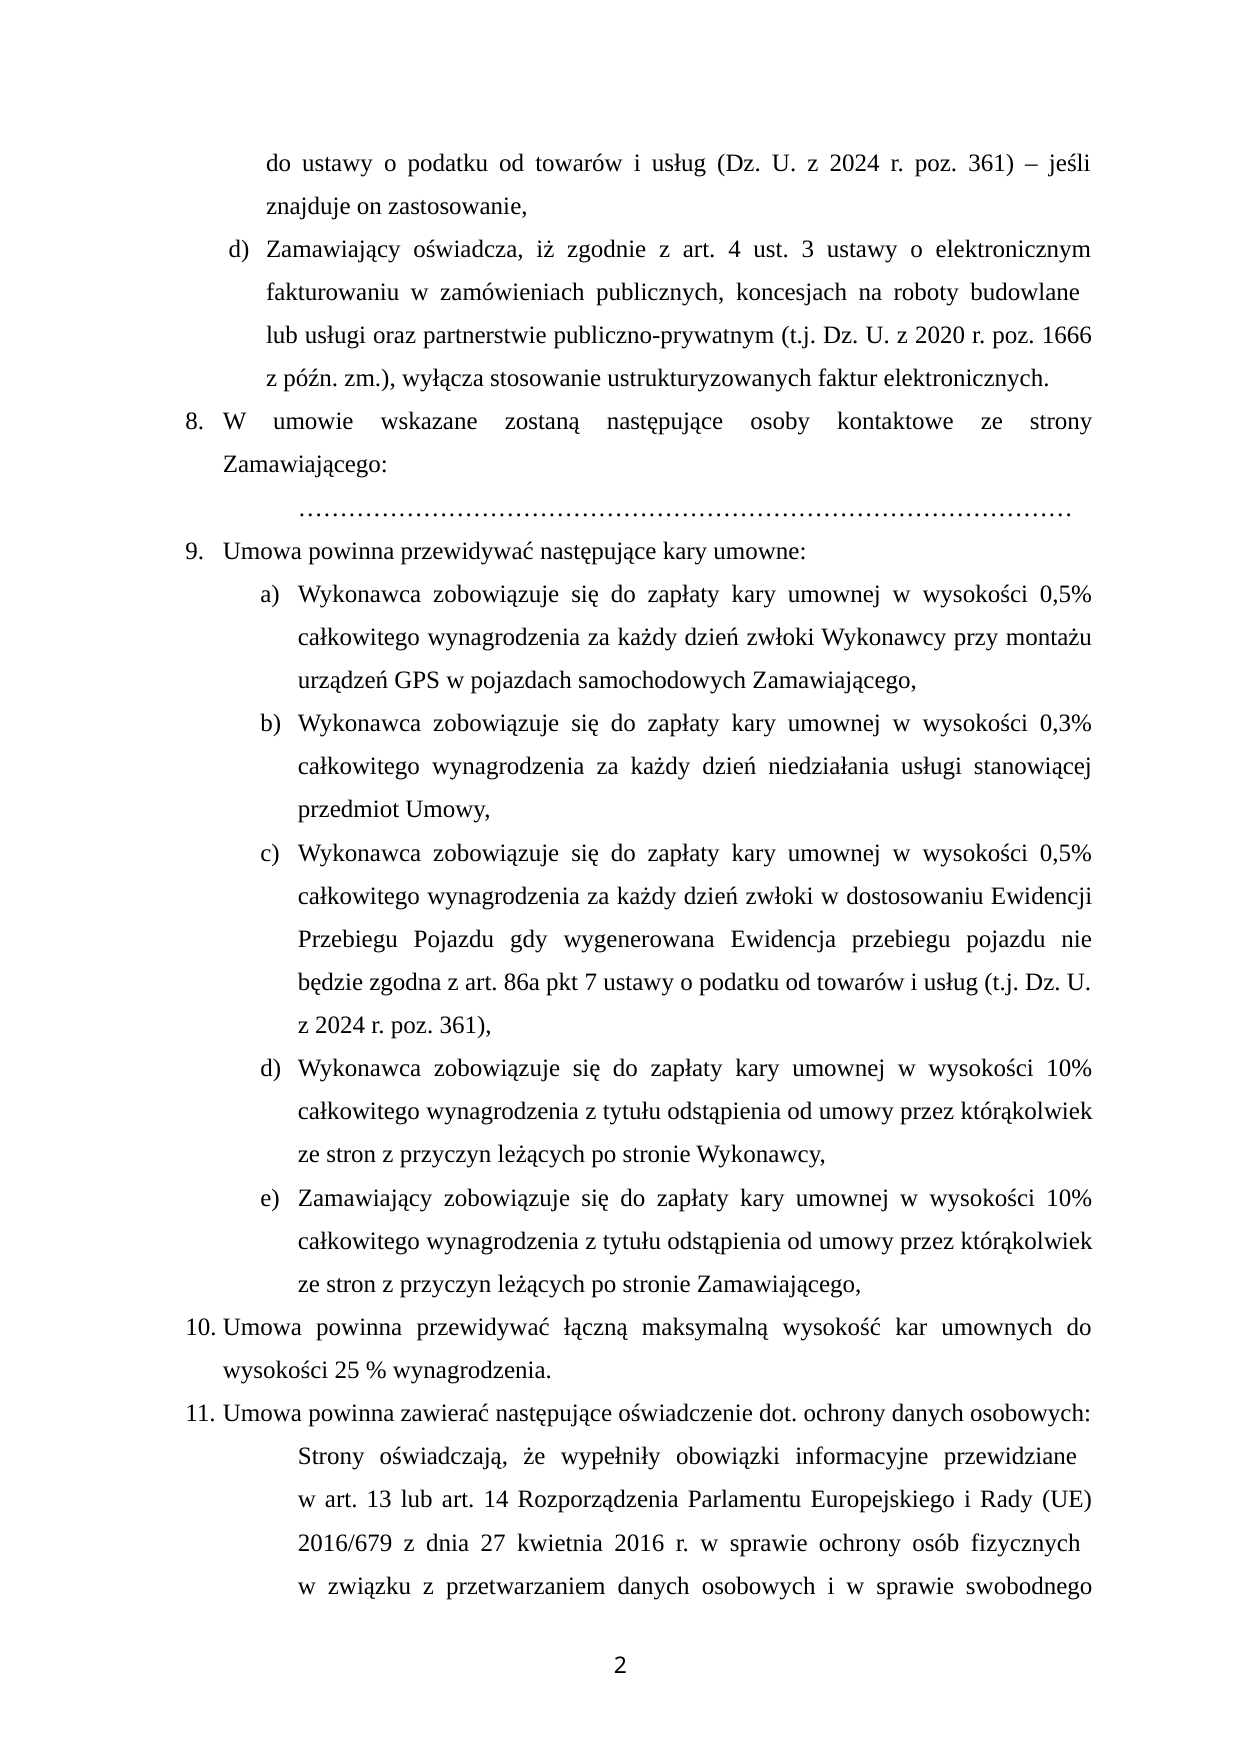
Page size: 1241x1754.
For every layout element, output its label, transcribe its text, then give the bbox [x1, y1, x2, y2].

list W umowie wskazane zostaną następujące osoby kontaktowe ze strony Zamawiającego: [185, 406, 1093, 478]
list Zamawiający oświadcza, iż zgodnie z art. 4 ust. 3 ustawy o elektronicznym fakturowaniu w zamówieniach publicznych, koncesjach na roboty budowlane lub usługi oraz partnerstwie publiczno-prywatnym (t.j. Dz. U. z 2020 r. poz. 1666 z późn. zm.), wyłącza stosowanie ustrukturyzowanych faktur elektronicznych. [228, 234, 1093, 392]
list ………………………………………………………………………………… [298, 493, 1093, 521]
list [298, 1441, 1093, 1599]
list Wykonawca zobowiązuje się do zapłaty kary umownej w wysokości 10% całkowitego wynagrodzenia z tytułu odstąpienia od umowy przez którąkolwiek ze stron z przyczyn leżących po stronie Wykonawcy, [260, 1053, 1093, 1168]
list Wykonawca zobowiązuje się do zapłaty kary umownej w wysokości 0,5% całkowitego wynagrodzenia za każdy dzień zwłoki w dostosowaniu Ewidencji Przebiegu Pojazdu gdy wygenerowana Ewidencja przebiegu pojazdu nie będzie zgodna z art. 86a pkt 7 ustawy o podatku od towarów i usług (t.j. Dz. U. z 2024 r. poz. 361), [260, 838, 1093, 1039]
list Zamawiający zobowiązuje się do zapłaty kary umownej w wysokości 10% całkowitego wynagrodzenia z tytułu odstąpienia od umowy przez którąkolwiek ze stron z przyczyn leżących po stronie Zamawiającego, [260, 1183, 1093, 1298]
list Umowa powinna przewidywać następujące kary umowne: [185, 536, 1093, 564]
list Wykonawca zobowiązuje się do zapłaty kary umownej w wysokości 0,3% całkowitego wynagrodzenia za każdy dzień niedziałania usługi stanowiącej przedmiot Umowy, [260, 708, 1093, 823]
list Umowa powinna przewidywać łączną maksymalną wysokość kar umownych do wysokości 25 % wynagrodzenia. [185, 1312, 1093, 1384]
list Umowa powinna zawierać następujące oświadczenie dot. ochrony danych osobowych: [185, 1398, 1093, 1427]
list Wykonawca zobowiązuje się do zapłaty kary umownej w wysokości 0,5% całkowitego wynagrodzenia za każdy dzień zwłoki Wykonawcy przy montażu urządzeń GPS w pojazdach samochodowych Zamawiającego, [260, 579, 1093, 694]
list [228, 148, 1093, 219]
